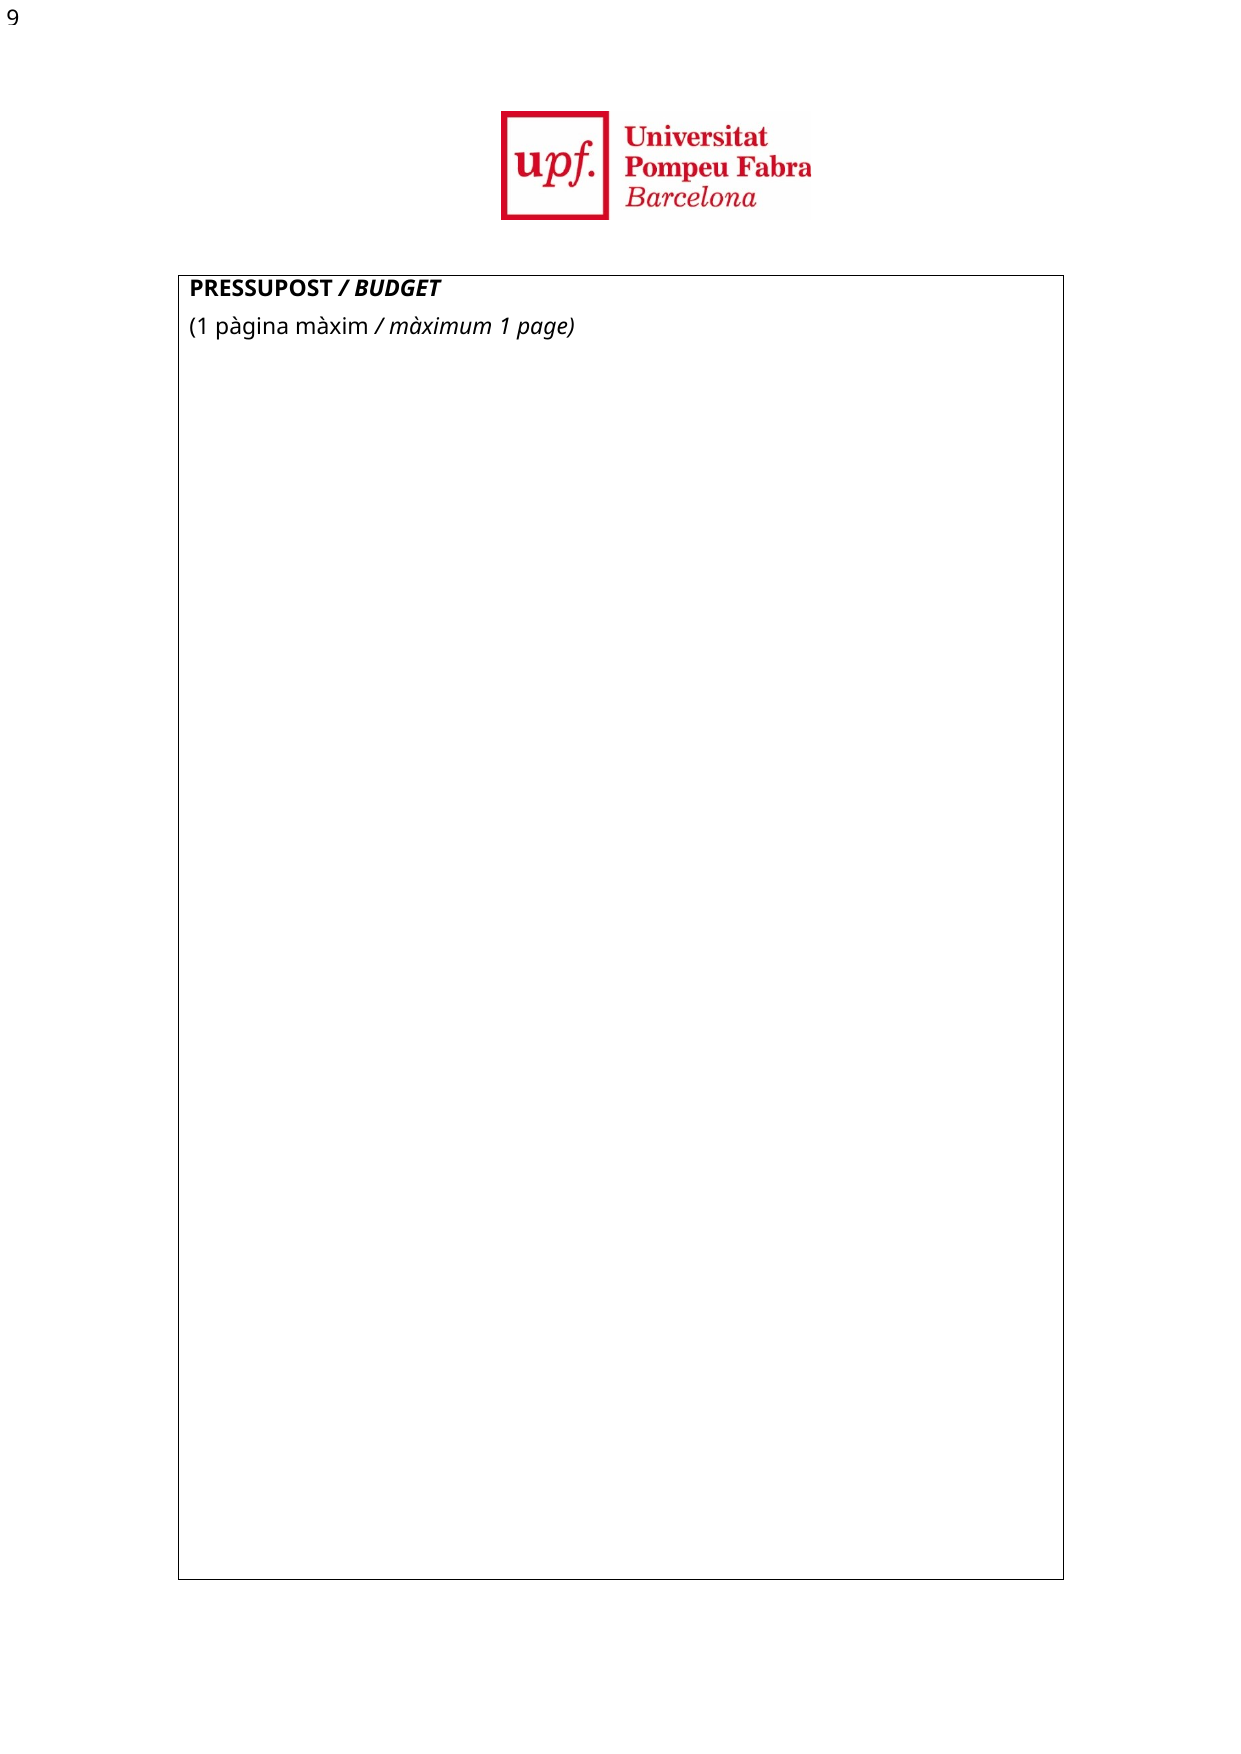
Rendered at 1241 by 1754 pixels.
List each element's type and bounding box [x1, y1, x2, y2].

picture [501, 111, 812, 220]
